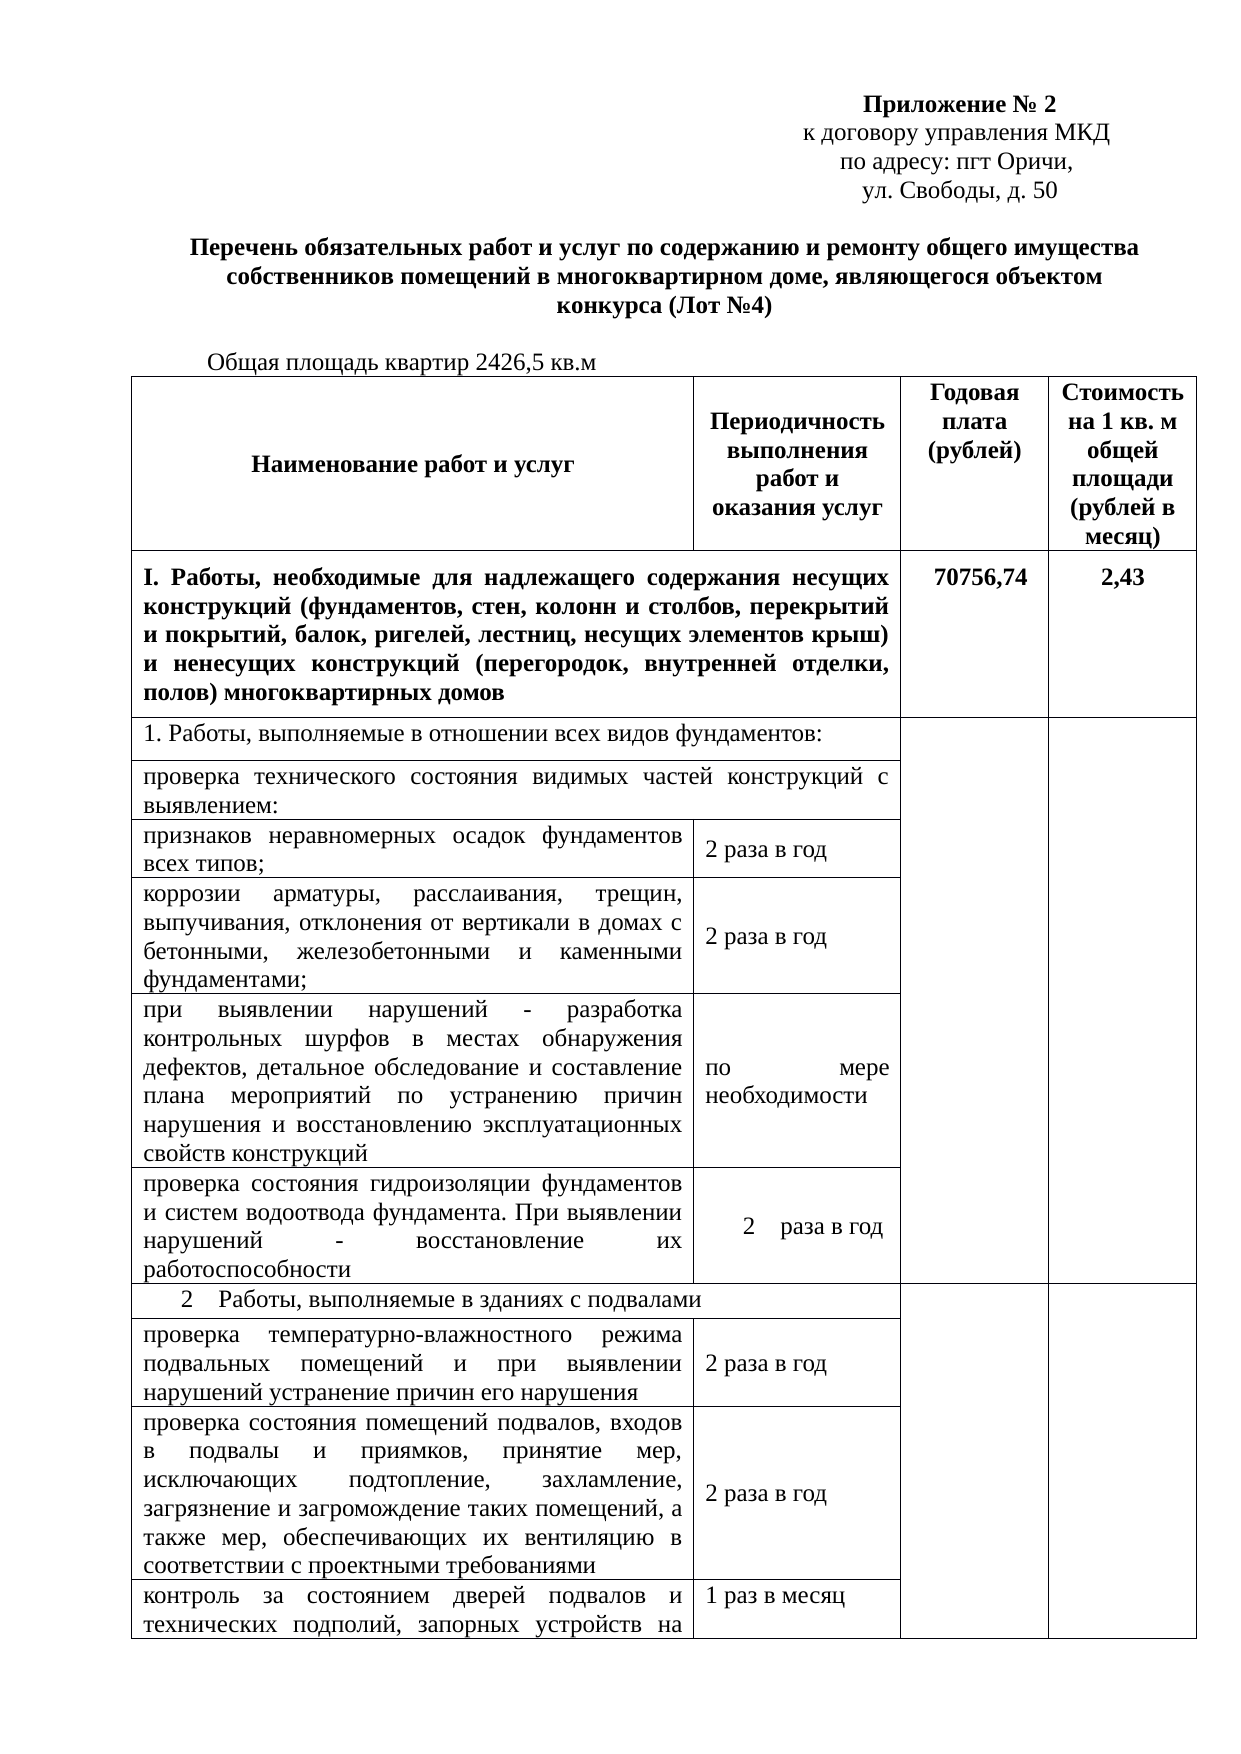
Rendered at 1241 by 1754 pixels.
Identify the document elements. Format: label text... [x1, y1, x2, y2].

table_cell проверка температурно-влажностного режима подвальных помещений и при выявлении нарушений устранение причин его нарушения [132, 1319, 693, 1406]
table_cell 1. Работы, выполняемые в отношении всех видов фундаментов: [132, 718, 900, 760]
table_cell 2 раза в год [694, 820, 900, 877]
table_cell 1 раз в месяц [694, 1580, 900, 1638]
text Приложение № 2 [768, 89, 1152, 117]
table_cell [1049, 718, 1196, 1283]
table_header Стоимость на 1 кв. м общей площади (рублей в месяц) [1049, 377, 1196, 550]
table_cell 2 раза в год [694, 1319, 900, 1406]
table_cell по мере необходимости [694, 994, 900, 1167]
table_header Периодичность выполнения работ и оказания услуг [694, 377, 900, 550]
table_header Годовая плата (рублей) [901, 377, 1048, 550]
table_cell [1049, 1284, 1196, 1638]
table_cell проверка состояния помещений подвалов, входов в подвалы и приямков, принятие мер, исключающих подтопление, захламление, загрязнение и загромождение таких помещений, а также мер, обеспечивающих их вентиляцию в соответствии с проектными требованиями [132, 1407, 693, 1579]
table_cell раза в год [694, 1168, 900, 1283]
table_cell Работы, выполняемые в зданиях с подвалами [132, 1284, 900, 1318]
table_header Наименование работ и услуг [132, 377, 693, 550]
text к договору управления МКД по адресу: пгт Оричи, ул. Свободы, д. 50 [768, 117, 1152, 204]
text Перечень обязательных работ и услуг по содержанию и ремонту общего имущества собственников помещений в многоквартирном доме, являющегося объектом конкурса (Лот №4) [177, 232, 1152, 319]
table_cell при выявлении нарушений - разработка контрольных шурфов в местах обнаружения дефектов, детальное обследование и составление плана мероприятий по устранению причин нарушения и восстановлению эксплуатационных свойств конструкций [132, 994, 693, 1167]
table_cell [901, 718, 1048, 1283]
text Общая площадь квартир 2426,5 кв.м [207, 347, 1152, 376]
table_cell 2,43 [1049, 551, 1196, 717]
table_cell 70756,74 [901, 551, 1048, 717]
table_cell 2 раза в год [694, 1407, 900, 1579]
table_cell проверка состояния гидроизоляции фундаментов и систем водоотвода фундамента. При выявлении нарушений - восстановление их работоспособности [132, 1168, 693, 1283]
table_cell I. Работы, необходимые для надлежащего содержания несущих конструкций (фундаментов, стен, колонн и столбов, перекрытий и покрытий, балок, ригелей, лестниц, несущих элементов крыш) и ненесущих конструкций (перегородок, внутренней отделки, полов) многоквартирных домов [132, 551, 900, 717]
table_cell 2 раза в год [694, 878, 900, 993]
table_cell признаков неравномерных осадок фундаментов всех типов; [132, 820, 693, 877]
table_cell контроль за состоянием дверей подвалов и технических подполий, запорных устройств на них. Устранение выявленных неисправностей [132, 1580, 693, 1638]
table_cell коррозии арматуры, расслаивания, трещин, выпучивания, отклонения от вертикали в домах с бетонными, железобетонными и каменными фундаментами; [132, 878, 693, 993]
table_cell [901, 1284, 1048, 1638]
table_cell проверка технического состояния видимых частей конструкций с выявлением: [132, 761, 900, 819]
